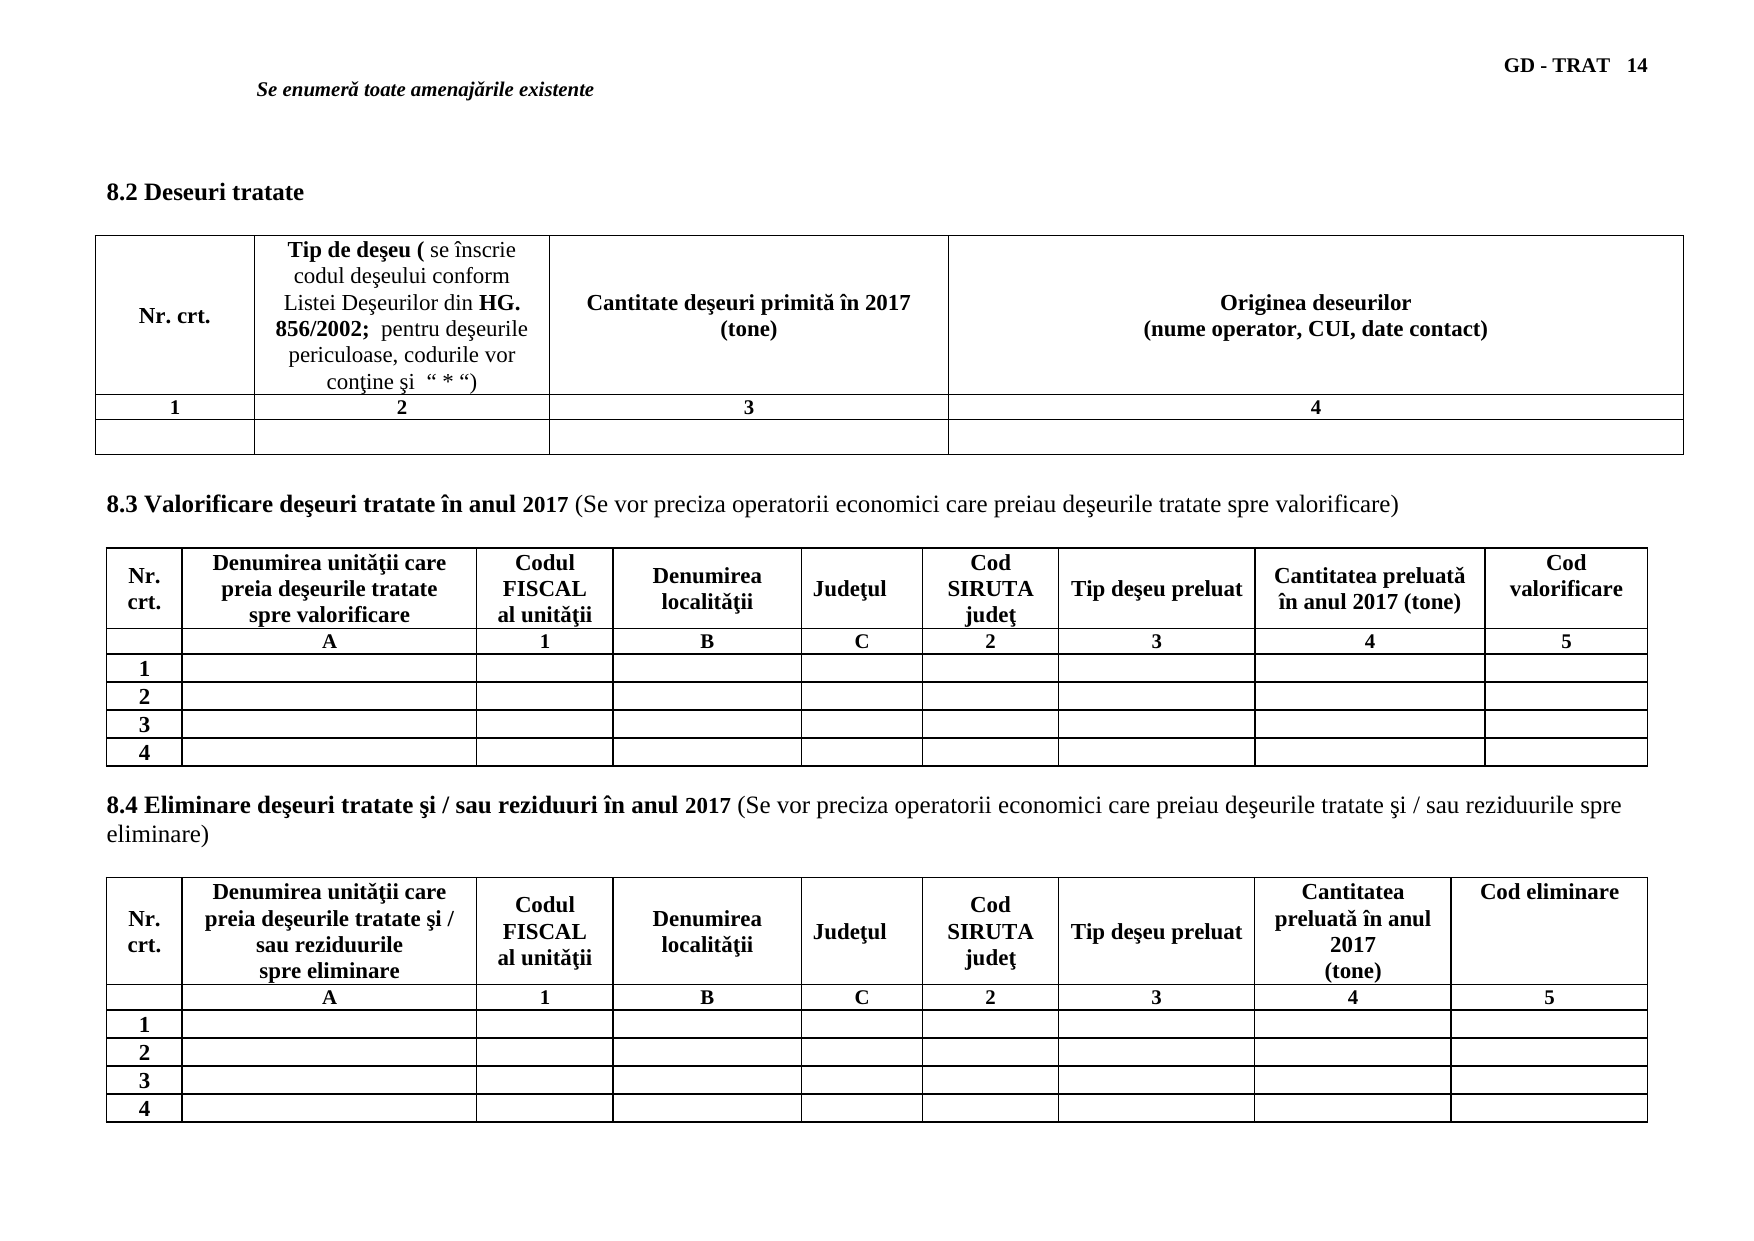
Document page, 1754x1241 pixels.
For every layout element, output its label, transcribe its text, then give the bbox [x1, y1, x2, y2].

table_cell [1255, 1011, 1450, 1037]
table_cell [183, 1095, 476, 1121]
table_cell [923, 1039, 1058, 1065]
table_cell [183, 655, 476, 681]
table_cell [614, 1011, 801, 1037]
table_cell 3 [107, 711, 181, 737]
table_cell 2 [107, 1039, 181, 1065]
table_header Tip deşeu preluat [1059, 549, 1254, 628]
table_cell [802, 1067, 922, 1093]
text Se enumerǎ toate amenajǎrile existente [181, 77, 1647, 101]
table_cell 2 [923, 985, 1058, 1009]
table_cell 4 [1255, 985, 1450, 1009]
table_cell [550, 420, 948, 454]
table_cell 3 [107, 1067, 181, 1093]
table_cell [183, 711, 476, 737]
table_cell [1059, 739, 1254, 765]
table_cell 1 [96, 395, 254, 419]
table_cell [1059, 711, 1254, 737]
table_cell 1 [477, 629, 612, 653]
table_cell [183, 1067, 476, 1093]
table_cell 1 [107, 655, 181, 681]
table_cell [614, 1095, 801, 1121]
table_cell B [614, 985, 801, 1009]
table_cell [614, 1067, 801, 1093]
table_cell [1059, 1067, 1254, 1093]
table_cell [923, 683, 1058, 709]
table_cell [923, 711, 1058, 737]
table_cell 1 [477, 985, 612, 1009]
table_cell 2 [923, 629, 1058, 653]
table_cell [1486, 655, 1647, 681]
table_cell [107, 985, 181, 1009]
table_cell 3 [1059, 985, 1254, 1009]
table_cell [802, 739, 922, 765]
table_cell [802, 1011, 922, 1037]
table_header Cod eliminare [1452, 878, 1647, 984]
table_cell [477, 1039, 612, 1065]
table_header Judeţul [802, 549, 922, 628]
table_cell 2 [107, 683, 181, 709]
table_header Tip de deşeu ( se înscrie codul deşeului conform Listei Deşeurilor din HG. 856/2002; pentru deşeurile periculoase, codurile vor conţine şi “ * “) [255, 236, 549, 394]
text 8.3 Valorificare deşeuri tratate în anul 2017 (Se vor preciza operatorii economici care preiau deşeurile tratate spre valorificare) [106, 489, 1647, 518]
table_cell [96, 420, 254, 454]
table_cell 4 [1256, 629, 1484, 653]
table_header Codul FISCAL al unitǎţii [477, 878, 612, 984]
table_header Cod SIRUTA judeţ [923, 549, 1058, 628]
table_cell [477, 655, 612, 681]
table_cell [614, 739, 801, 765]
table_cell [802, 683, 922, 709]
table_cell [802, 1039, 922, 1065]
table_cell B [614, 629, 801, 653]
table_cell [923, 1011, 1058, 1037]
table_cell [477, 739, 612, 765]
table_cell [477, 1067, 612, 1093]
table_cell 5 [1486, 629, 1647, 653]
table_cell 4 [949, 395, 1683, 419]
table_cell [477, 1011, 612, 1037]
table_header Cod valorificare [1486, 549, 1647, 628]
table_cell [183, 683, 476, 709]
table_cell A [183, 629, 476, 653]
table_cell [183, 1011, 476, 1037]
table_cell [1256, 655, 1484, 681]
table_header Cantitatea preluatǎ în anul 2017 (tone) [1256, 549, 1484, 628]
table_cell [949, 420, 1683, 454]
table_cell [1256, 683, 1484, 709]
table_cell [923, 1095, 1058, 1121]
table_header Cantitatea preluatǎ în anul 2017 (tone) [1255, 878, 1450, 984]
table_cell 4 [107, 1095, 181, 1121]
table_header Cantitate deşeuri primită în 2017 (tone) [550, 236, 948, 394]
table_header Nr. crt. [107, 878, 181, 984]
table_cell 3 [1059, 629, 1254, 653]
table_cell [614, 711, 801, 737]
text 8.4 Eliminare deşeuri tratate şi / sau reziduuri în anul 2017 (Se vor preciza operatorii economici care preiau deşeurile tratate şi / sau reziduurile spre eliminare) [106, 791, 1647, 848]
table_cell C [802, 629, 922, 653]
table_cell [802, 655, 922, 681]
table_cell [614, 655, 801, 681]
table_cell [1452, 1095, 1647, 1121]
table_cell [477, 711, 612, 737]
table_header Codul FISCAL al unitǎţii [477, 549, 612, 628]
table_cell [614, 683, 801, 709]
table_cell [183, 1039, 476, 1065]
table_cell [477, 1095, 612, 1121]
table_cell [1255, 1095, 1450, 1121]
table_cell [1486, 683, 1647, 709]
table_cell [255, 420, 549, 454]
table_header Originea lor (nume operator, CUI, date contact) [949, 236, 1683, 394]
table_cell [1059, 1011, 1254, 1037]
table_cell [1059, 683, 1254, 709]
table_cell [923, 655, 1058, 681]
table_cell 5 [1452, 985, 1647, 1009]
table_header Nr. crt. [96, 236, 254, 394]
table_cell [1256, 739, 1484, 765]
table_cell A [183, 985, 476, 1009]
table_cell [477, 683, 612, 709]
table_cell [802, 1095, 922, 1121]
table_cell C [802, 985, 922, 1009]
table_cell 3 [550, 395, 948, 419]
table_cell 4 [107, 739, 181, 765]
table_cell 2 [255, 395, 549, 419]
table_header Nr. crt. [107, 549, 181, 628]
table_cell [802, 711, 922, 737]
table_cell [614, 1039, 801, 1065]
table_header Denumirea localitǎţii [614, 878, 801, 984]
table_cell [1059, 1095, 1254, 1121]
table_header Denumirea unitǎţii care preia deşeurile tratate şi / sau reziduurile spre eliminare [183, 878, 476, 984]
text 8.2 Deseuri tratate [106, 177, 1647, 206]
table_cell [1059, 655, 1254, 681]
table_cell [1452, 1011, 1647, 1037]
table_header Denumirea unitǎţii care preia deşeurile tratate spre valorificare [183, 549, 476, 628]
table_cell [1256, 711, 1484, 737]
table_cell [1452, 1067, 1647, 1093]
table_cell [1255, 1039, 1450, 1065]
table_cell [1059, 1039, 1254, 1065]
table_cell [1452, 1039, 1647, 1065]
table_header Judeţul [802, 878, 922, 984]
table_cell 1 [107, 1011, 181, 1037]
table_header Denumirea localitǎţii [614, 549, 801, 628]
table_cell [183, 739, 476, 765]
table_header Cod SIRUTA judeţ [923, 878, 1058, 984]
table_cell [923, 739, 1058, 765]
table_header Tip deşeu preluat [1059, 878, 1254, 984]
table_cell [1486, 711, 1647, 737]
table_cell [1486, 739, 1647, 765]
table_cell [1255, 1067, 1450, 1093]
table_cell [923, 1067, 1058, 1093]
table_cell [107, 629, 181, 653]
